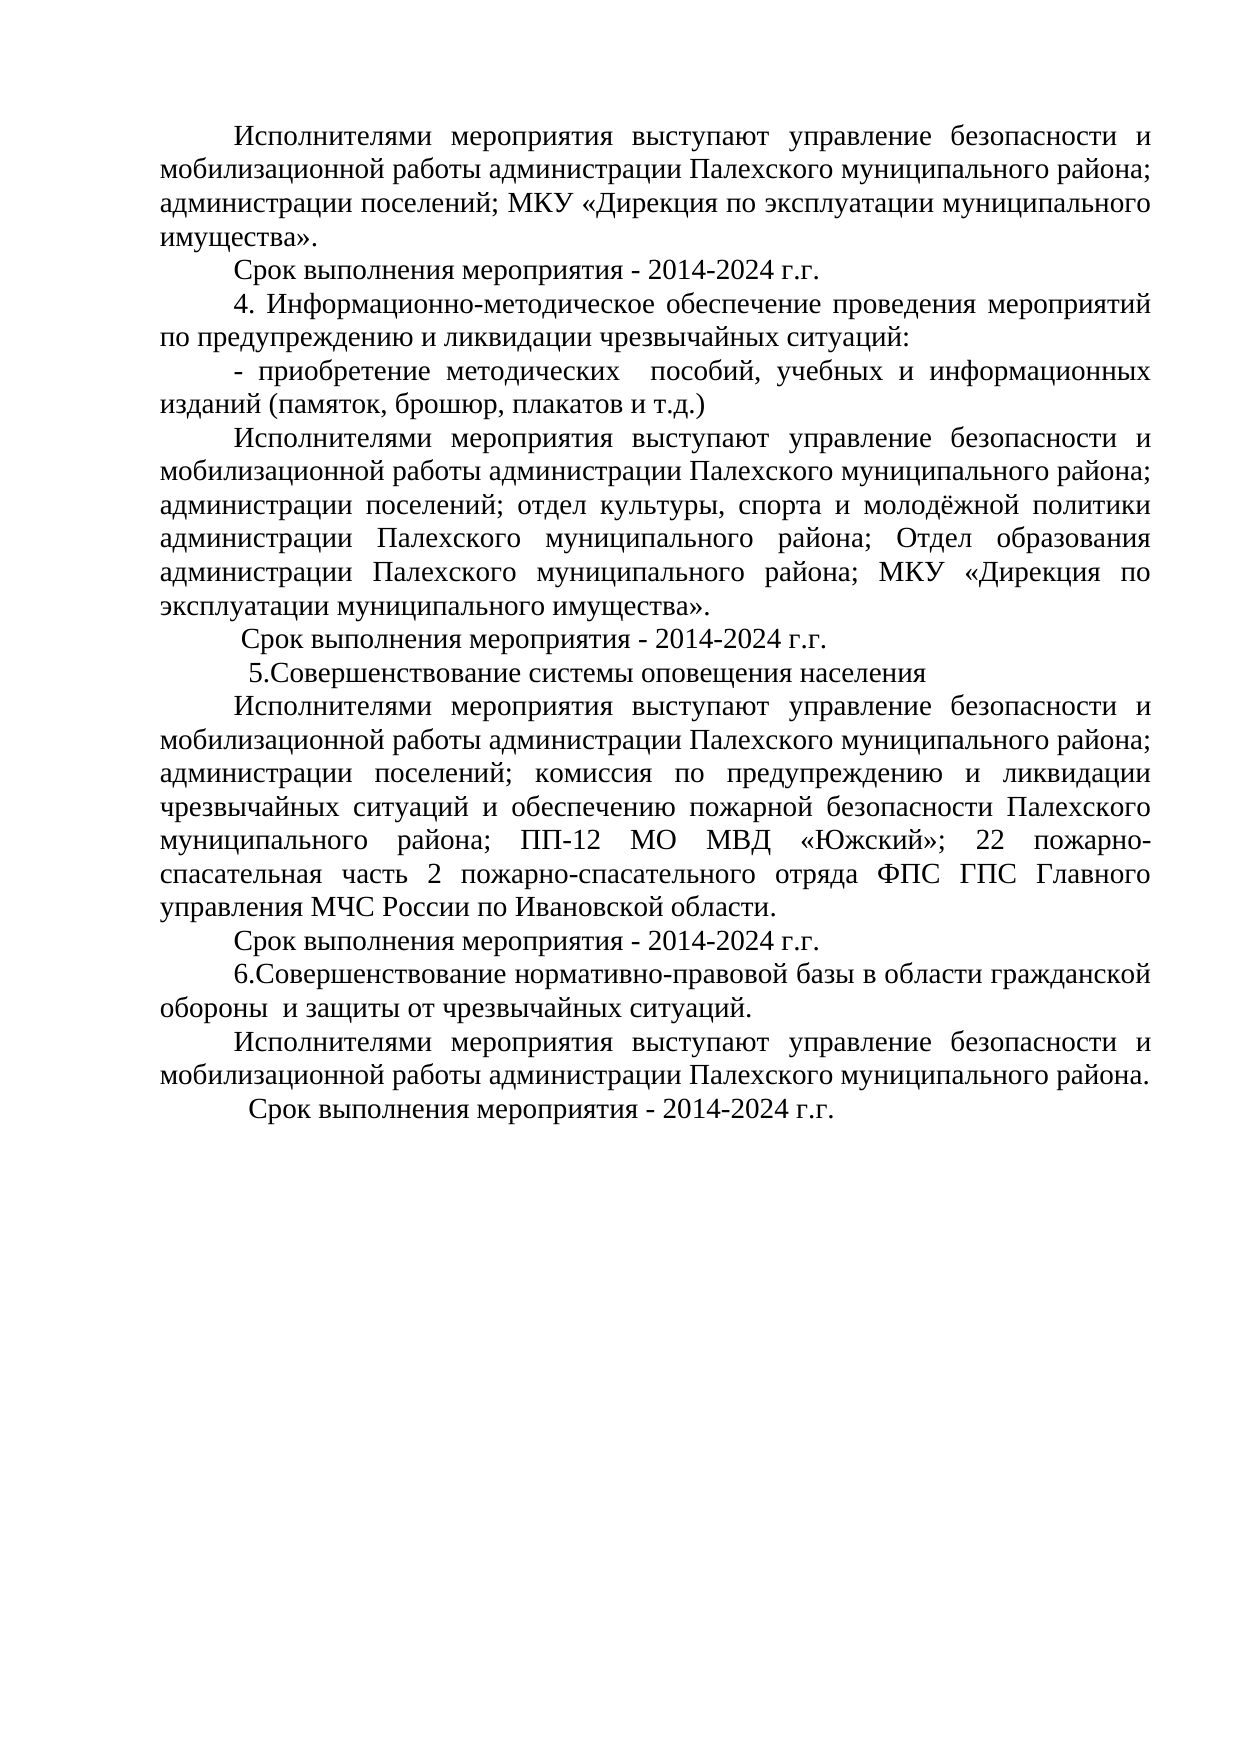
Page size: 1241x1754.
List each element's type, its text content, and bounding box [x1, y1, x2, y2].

text Исполнителями мероприятия выступают управление безопасности и мобилизационной работы администрации Палехского муниципального района; администрации поселений; МКУ «Дирекция по эксплуатации муниципального имущества». [159, 118, 1152, 252]
text Срок выполнения мероприятия - 2014-2024 г.г. [159, 621, 1152, 655]
text 5.Совершенствование системы оповещения населения [248, 655, 1152, 688]
text 4. Информационно-методическое обеспечение проведения мероприятий по предупреждению и ликвидации чрезвычайных ситуаций: [159, 286, 1152, 353]
text - приобретение методических пособий, учебных и информационных изданий (памяток, брошюр, плакатов и т.д.) [159, 353, 1152, 420]
text Срок выполнения мероприятия - 2014-2024 г.г. [159, 252, 1152, 286]
text 6.Совершенствование нормативно-правовой базы в области гражданской обороны и защиты от чрезвычайных ситуаций. [159, 957, 1152, 1024]
text Исполнителями мероприятия выступают управление безопасности и мобилизационной работы администрации Палехского муниципального района; администрации поселений; комиссия по предупреждению и ликвидации чрезвычайных ситуаций и обеспечению пожарной безопасности Палехского муниципального района; ПП-12 МО МВД «Южский»; 22 пожарно-спасательная часть 2 пожарно-спасательного отряда ФПС ГПС Главного управления МЧС России по Ивановской области. [159, 688, 1152, 923]
text Срок выполнения мероприятия - 2014-2024 г.г. [159, 923, 1152, 957]
text Срок выполнения мероприятия - 2014-2024 г.г. [248, 1091, 1152, 1124]
text Исполнителями мероприятия выступают управление безопасности и мобилизационной работы администрации Палехского муниципального района. [159, 1024, 1152, 1091]
text Исполнителями мероприятия выступают управление безопасности и мобилизационной работы администрации Палехского муниципального района; администрации поселений; отдел культуры, спорта и молодёжной политики администрации Палехского муниципального района; Отдел образования администрации Палехского муниципального района; МКУ «Дирекция по эксплуатации муниципального имущества». [159, 420, 1152, 621]
